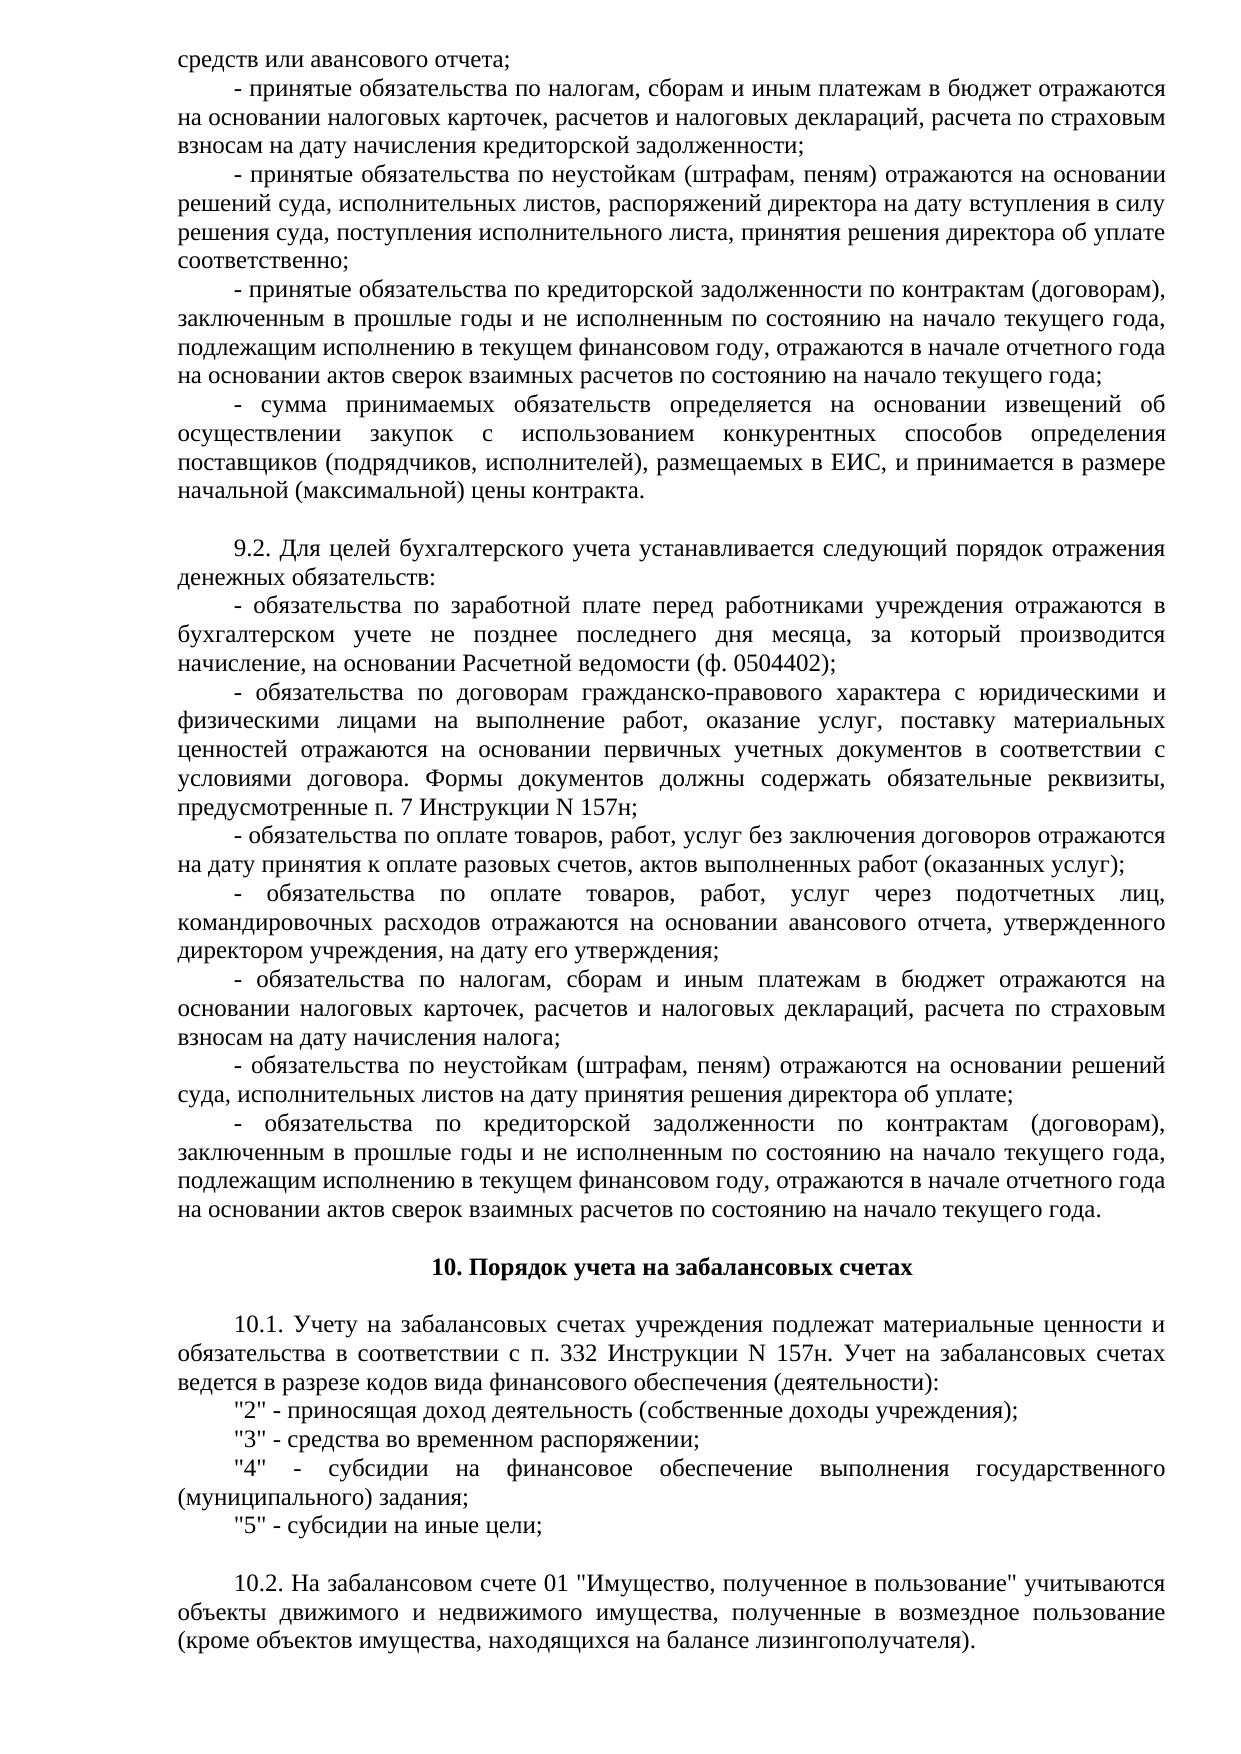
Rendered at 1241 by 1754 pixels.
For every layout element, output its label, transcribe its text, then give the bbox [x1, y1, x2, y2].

text 10.1. Учету на забалансовых счетах учреждения подлежат материальные ценности и обязательства в соответствии с п. 332 Инструкции N 157н. Учет на забалансовых счетах ведется в разрезе кодов вида финансового обеспечения (деятельности): [177, 1309, 1167, 1396]
text - принятые обязательства по неустойкам (штрафам, пеням) отражаются на основании решений суда, исполнительных листов, распоряжений директора на дату вступления в силу решения суда, поступления исполнительного листа, принятия решения директора об уплате соответственно; [177, 159, 1167, 274]
text - обязательства по оплате товаров, работ, услуг через подотчетных лиц, командировочных расходов отражаются на основании авансового отчета, утвержденного директором учреждения, на дату его утверждения; [177, 878, 1167, 964]
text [177, 44, 1167, 73]
text - принятые обязательства по налогам, сборам и иным платежам в бюджет отражаются на основании налоговых карточек, расчетов и налоговых деклараций, расчета по страховым взносам на дату начисления кредиторской задолженности; [177, 73, 1167, 159]
text - обязательства по неустойкам (штрафам, пеням) отражаются на основании решений суда, исполнительных листов на дату принятия решения директора об уплате; [177, 1051, 1167, 1108]
text 10.2. На забалансовом счете 01 "Имущество, полученное в пользование" учитываются объекты движимого и недвижимого имущества, полученные в возмездное пользование (кроме объектов имущества, находящихся на балансе лизингополучателя). [177, 1568, 1167, 1654]
text - обязательства по кредиторской задолженности по контрактам (договорам), заключенным в прошлые годы и не исполненным по состоянию на начало текущего года, подлежащим исполнению в текущем финансовом году, отражаются в начале отчетного года на основании актов сверок взаимных расчетов по состоянию на начало текущего года. [177, 1108, 1167, 1223]
text "2" - приносящая доход деятельность (собственные доходы учреждения); [177, 1396, 1167, 1424]
text - обязательства по оплате товаров, работ, услуг без заключения договоров отражаются на дату принятия к оплате разовых счетов, актов выполненных работ (оказанных услуг); [177, 821, 1167, 878]
text - принятые обязательства по кредиторской задолженности по контрактам (договорам), заключенным в прошлые годы и не исполненным по состоянию на начало текущего года, подлежащим исполнению в текущем финансовом году, отражаются в начале отчетного года на основании актов сверок взаимных расчетов по состоянию на начало текущего года; [177, 274, 1167, 389]
text 10. Порядок учета на забалансовых счетах [177, 1252, 1167, 1281]
text 9.2. Для целей бухгалтерского учета устанавливается следующий порядок отражения денежных обязательств: [177, 533, 1167, 591]
text "4" - субсидии на финансовое обеспечение выполнения государственного (муниципального) задания; [177, 1453, 1167, 1511]
text "5" - субсидии на иные цели; [177, 1511, 1167, 1539]
text - сумма принимаемых обязательств определяется на основании извещений об осуществлении закупок с использованием конкурентных способов определения поставщиков (подрядчиков, исполнителей), размещаемых в ЕИС, и принимается в размере начальной (максимальной) цены контракта. [177, 389, 1167, 504]
text - обязательства по налогам, сборам и иным платежам в бюджет отражаются на основании налоговых карточек, расчетов и налоговых деклараций, расчета по страховым взносам на дату начисления налога; [177, 964, 1167, 1051]
text - обязательства по заработной плате перед работниками учреждения отражаются в бухгалтерском учете не позднее последнего дня месяца, за который производится начисление, на основании Расчетной ведомости (ф. 0504402); [177, 591, 1167, 677]
text "3" - средства во временном распоряжении; [177, 1424, 1167, 1453]
text - обязательства по договорам гражданско-правового характера с юридическими и физическими лицами на выполнение работ, оказание услуг, поставку материальных ценностей отражаются на основании первичных учетных документов в соответствии с условиями договора. Формы документов должны содержать обязательные реквизиты, предусмотренные п. 7 Инструкции N 157н; [177, 677, 1167, 821]
